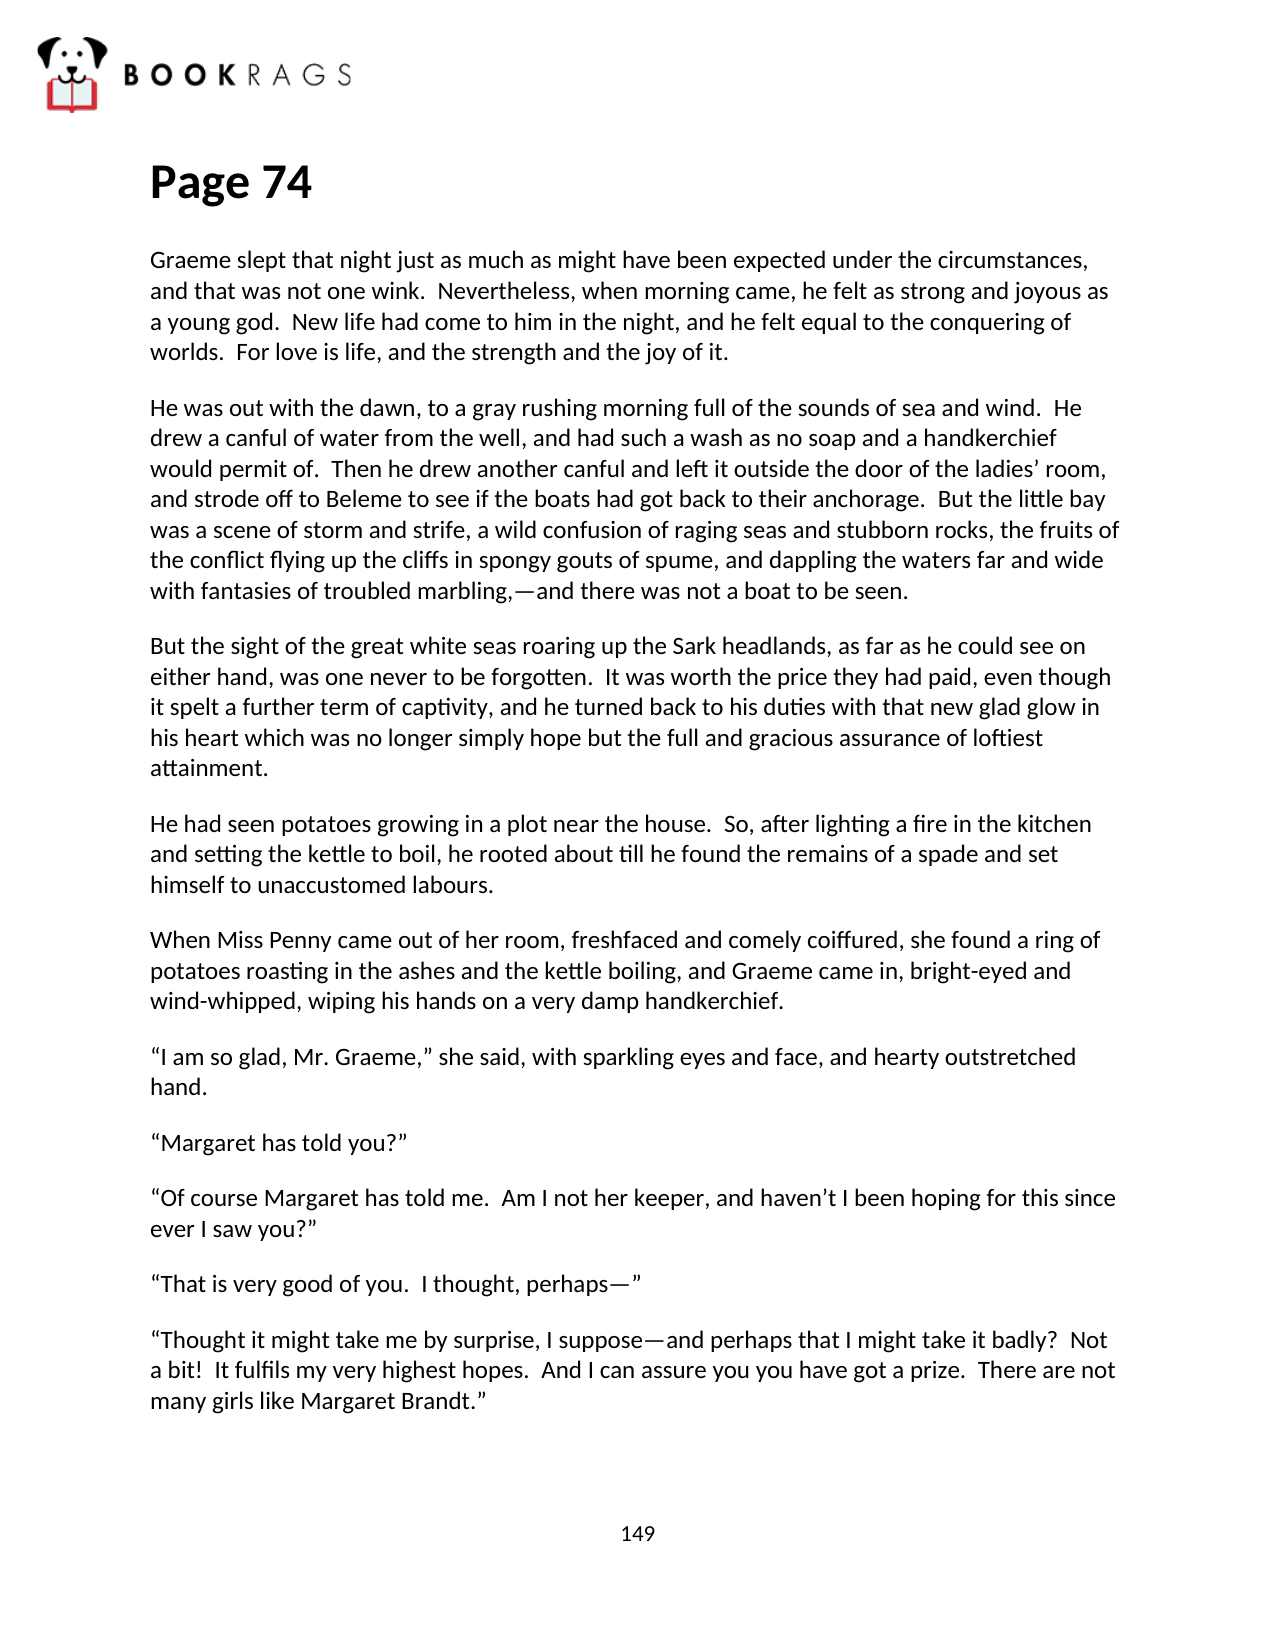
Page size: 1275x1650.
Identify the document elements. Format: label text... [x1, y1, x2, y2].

text Graeme slept that night just as much as might have been expected under the circumstances, and that was not one wink. Nevertheless, when morning came, he felt as strong and joyous as a young god. New life had come to him in the night, and he felt equal to the conquering of worlds. For love is life, and the strength and the joy of it. [150, 244, 1125, 367]
text When Miss Penny came out of her room, freshfaced and comely coiffured, she found a ring of potatoes roasting in the ashes and the kettle boiling, and Graeme came in, bright-eyed and wind-whipped, wiping his hands on a very damp handkerchief. [150, 924, 1125, 1016]
text “That is very good of you. I thought, perhaps—­” [150, 1269, 1125, 1299]
text Page 74 [150, 150, 1125, 211]
text “Of course Margaret has told me. Am I not her keeper, and haven’t I been hoping for this since ever I saw you?” [150, 1183, 1125, 1244]
picture [37, 37, 351, 113]
text “I am so glad, Mr. Graeme,” she said, with sparkling eyes and face, and hearty outstretched hand. [150, 1041, 1125, 1102]
text “Margaret has told you?” [150, 1127, 1125, 1158]
text He had seen potatoes growing in a plot near the house. So, after lighting a fire in the kitchen and setting the kettle to boil, he rooted about till he found the remains of a spade and set himself to unaccustomed labours. [150, 808, 1125, 899]
text “Thought it might take me by surprise, I suppose—­and perhaps that I might take it badly? Not a bit! It fulfils my very highest hopes. And I can assure you you have got a prize. There are not many girls like Margaret Brandt.” [150, 1324, 1125, 1416]
text But the sight of the great white seas roaring up the Sark headlands, as far as he could see on either hand, was one never to be forgotten. It was worth the price they had paid, even though it spelt a further term of captivity, and he turned back to his duties with that new glad glow in his heart which was no longer simply hope but the full and gracious assurance of loftiest attainment. [150, 630, 1125, 783]
text He was out with the dawn, to a gray rushing morning full of the sounds of sea and wind. He drew a canful of water from the well, and had such a wash as no soap and a handkerchief would permit of. Then he drew another canful and left it outside the door of the ladies’ room, and strode off to Beleme to see if the boats had got back to their anchorage. But the little bay was a scene of storm and strife, a wild confusion of raging seas and stubborn rocks, the fruits of the conflict flying up the cliffs in spongy gouts of spume, and dappling the waters far and wide with fantasies of troubled marbling,—­and there was not a boat to be seen. [150, 392, 1125, 605]
